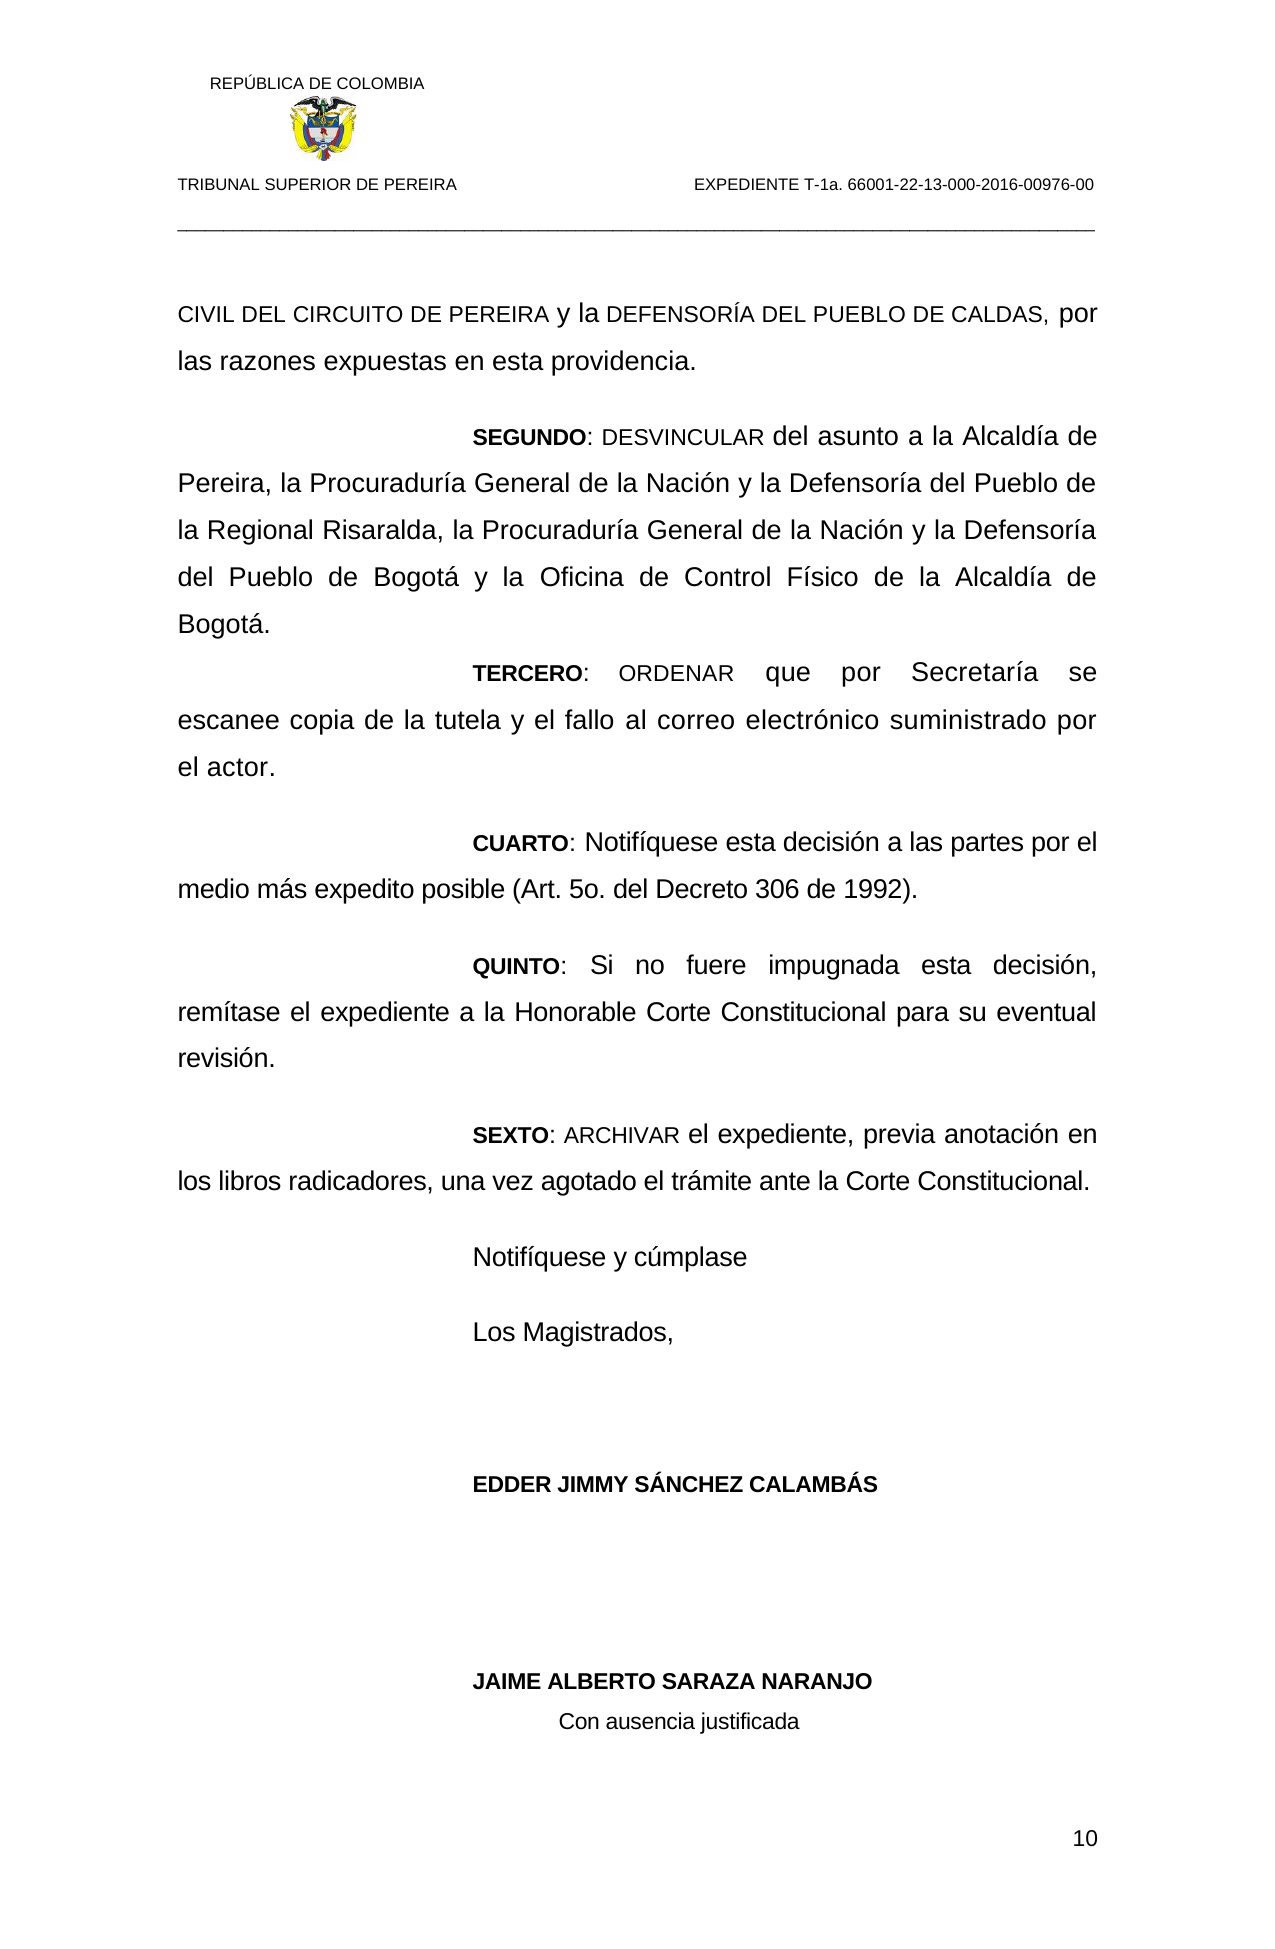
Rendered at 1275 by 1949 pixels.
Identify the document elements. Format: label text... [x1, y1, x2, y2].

text SEXTO: ARCHIVAR el expediente, previa anotación en los libros radicadores, una vez agotado el trámite ante la Corte Constitucional. [177, 1118, 1098, 1196]
text CUARTO: Notifíquese esta decisión a las partes por el medio más expedito posible (Art. 5o. del Decreto 306 de 1992). [177, 826, 1098, 904]
picture [289, 96, 357, 161]
text SEGUNDO: DESVINCULAR del asunto a la Alcaldía de Pereira, la Procuraduría General de la Nación y la Defensoría del Pueblo de la Regional Risaralda, la Procuraduría General de la Nación y la Defensoría del Pueblo de Bogotá y la Oficina de Control Físico de la Alcaldía de Bogotá. [177, 420, 1098, 639]
text Con ausencia justificada [251, 1708, 1098, 1734]
text EDDER JIMMY SÁNCHEZ CALAMBÁS [177, 1471, 1098, 1497]
text Notifíquese y cúmplase [177, 1241, 1098, 1272]
text TERCERO: ORDENAR que por Secretaría se escanee copia de la tutela y el fallo al correo electrónico suministrado por el actor. [177, 654, 1098, 782]
text JAIME ALBERTO SARAZA NARANJO [177, 1668, 1098, 1694]
text QUINTO: Si no fuere impugnada esta decisión, remítase el expediente a la Honorable Corte Constitucional para su eventual revisión. [177, 949, 1098, 1074]
text Los Magistrados, [177, 1316, 1098, 1347]
